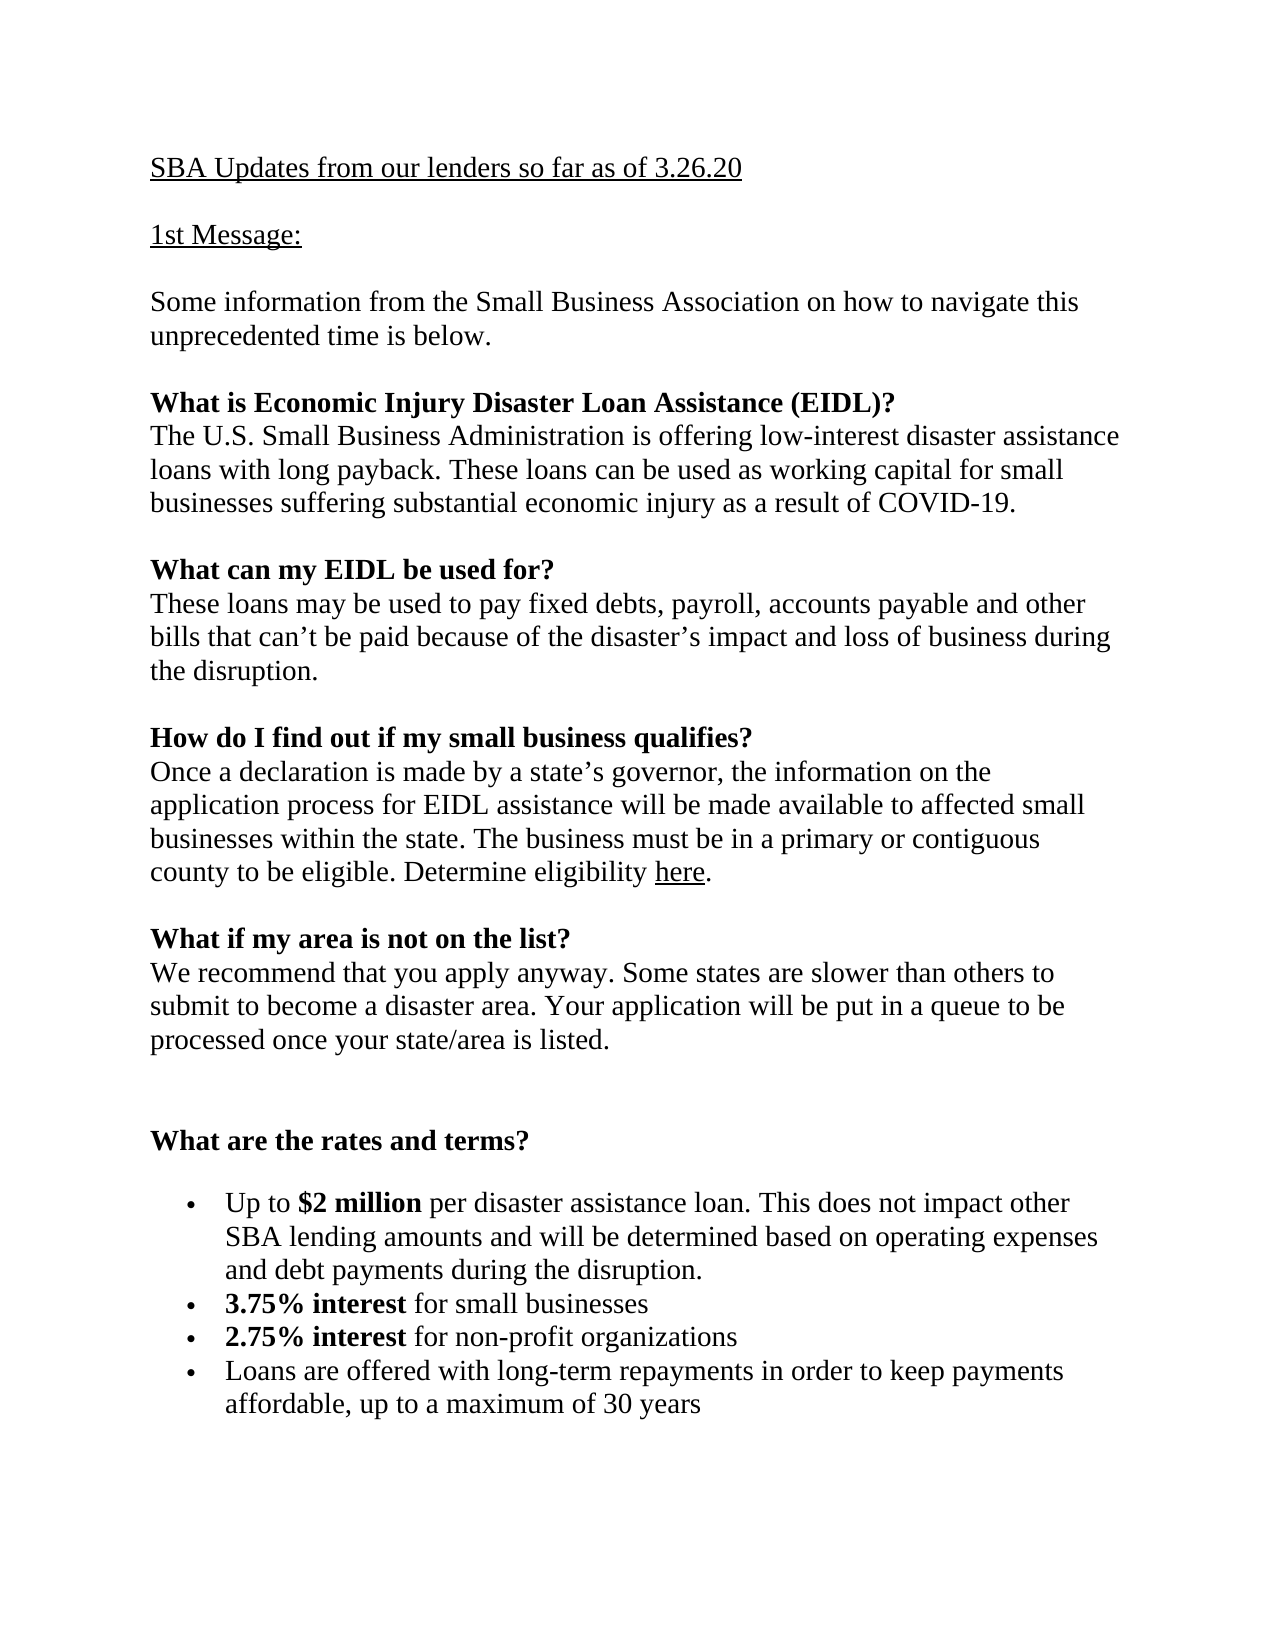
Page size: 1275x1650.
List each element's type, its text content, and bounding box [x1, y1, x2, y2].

list 2.75% interest for non-profit organizations [187, 1319, 1125, 1353]
text Some information from the Small Business Association on how to navigate this unprecedented time is below. What is Economic Injury Disaster Loan Assistance (EIDL)? The U.S. Small Business Administration is offering low-interest disaster assistance loans with long payback. These loans can be used as working capital for small businesses suffering substantial economic injury as a result of COVID-19. What can my EIDL be used for? These loans may be used to pay fixed debts, payroll, accounts payable and other bills that can’t be paid because of the disaster’s impact and loss of business during the disruption. How do I find out if my small business qualifies? Once a declaration is made by a state’s governor, the information on the application process for EIDL assistance will be made available to affected small businesses within the state. The business must be in a primary or contiguous county to be eligible. Determine eligibility here. What if my area is not on the list? We recommend that you apply anyway. Some states are slower than others to submit to become a disaster area. Your application will be put in a queue to be processed once your state/area is listed. What are the rates and terms? [150, 251, 1125, 1156]
list Up to $2 million per disaster assistance loan. This does not impact other SBA lending amounts and will be determined based on operating expenses and debt payments during the disruption. [187, 1185, 1125, 1286]
text 1st Message: [150, 217, 1125, 251]
list Loans are offered with long-term repayments in order to keep payments affordable, up to a maximum of 30 years [187, 1353, 1125, 1420]
text SBA Updates from our lenders so far as of 3.26.20 [150, 150, 1125, 183]
list 3.75% interest for small businesses [187, 1286, 1125, 1319]
